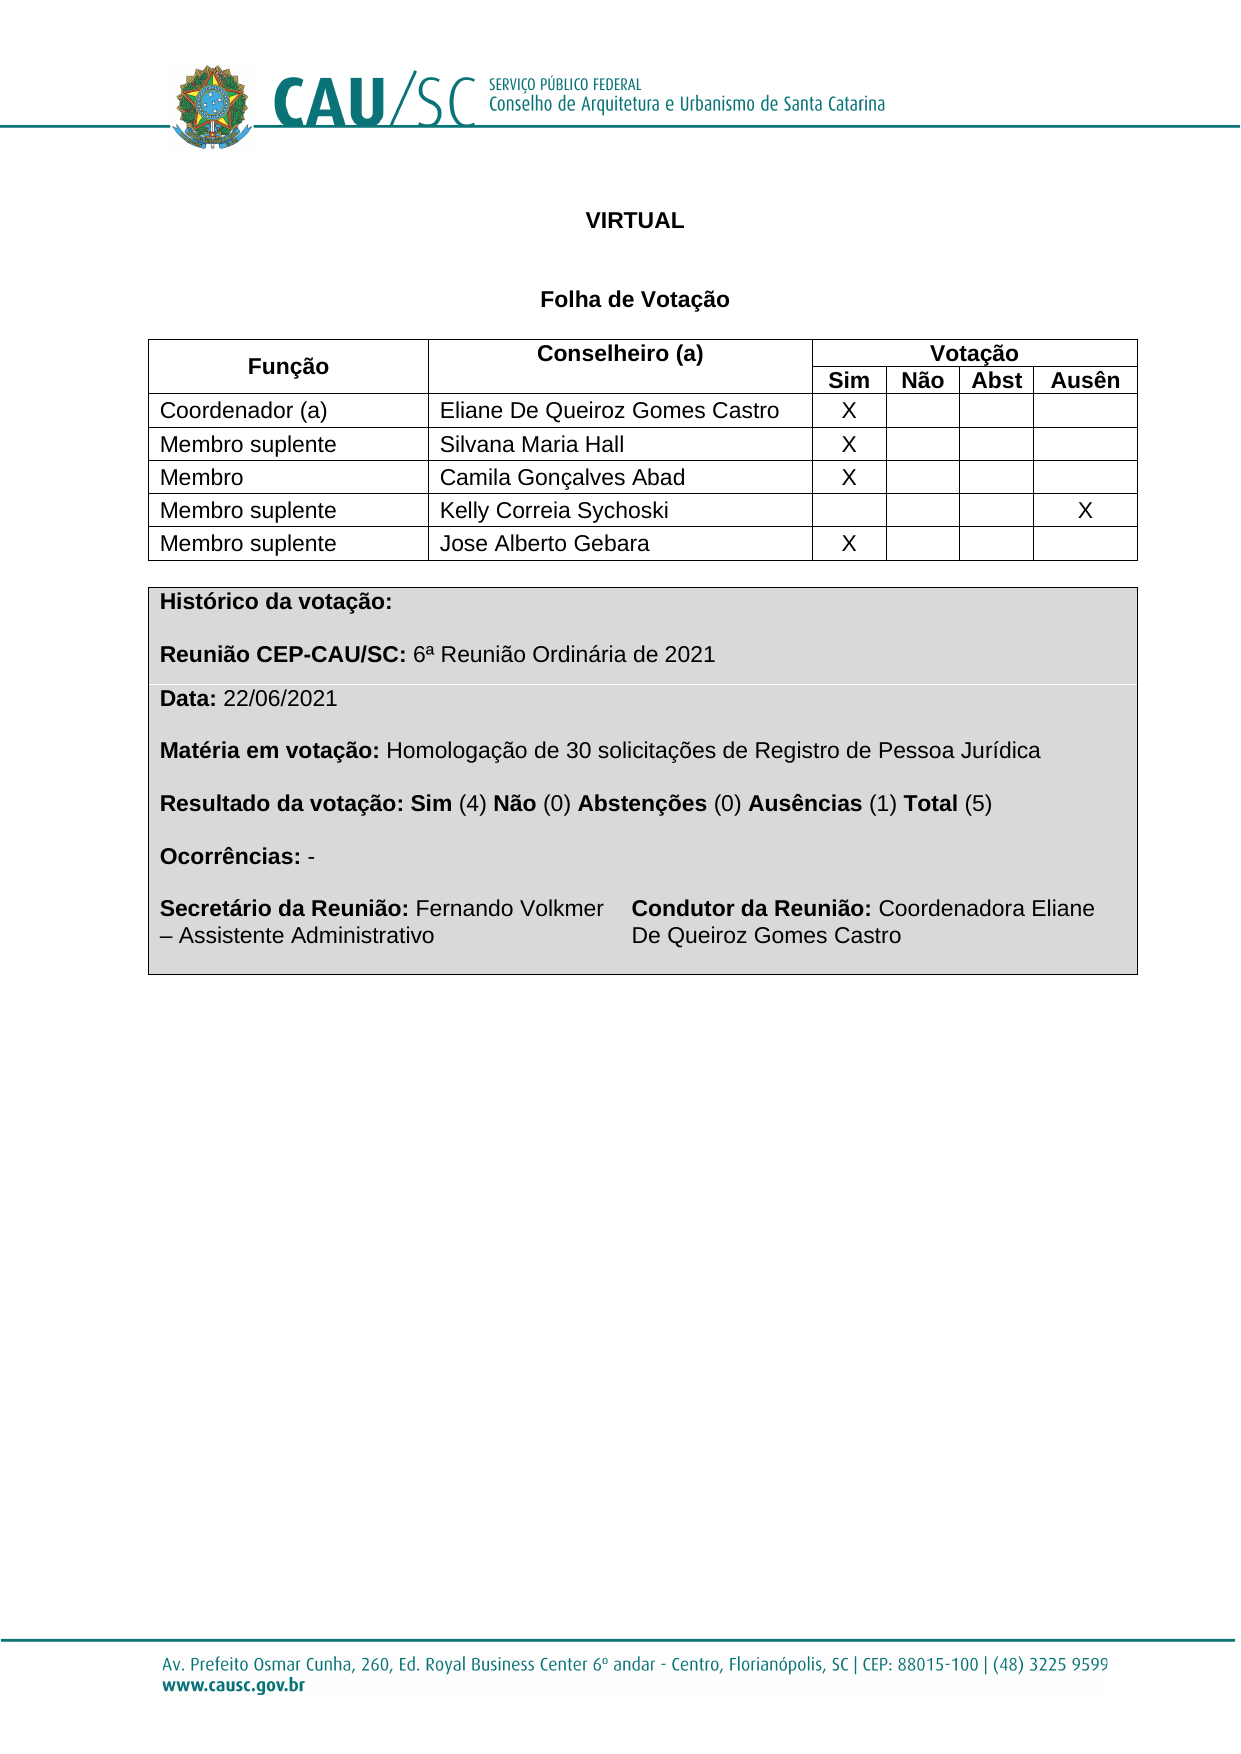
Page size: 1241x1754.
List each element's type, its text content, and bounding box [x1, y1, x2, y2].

text Folha de Votação [148, 286, 1122, 312]
table_cell [813, 494, 886, 526]
table_cell Jose Alberto Gebara [429, 527, 812, 559]
table_cell Sim [813, 367, 886, 393]
table_cell Camila Gonçalves Abad [429, 461, 812, 493]
picture [0, 1638, 1236, 1646]
picture [162, 1656, 1108, 1695]
table_cell [1034, 428, 1137, 460]
table_cell [960, 461, 1033, 493]
table_cell [1034, 527, 1137, 559]
table_cell Kelly Correia Sychoski [429, 494, 812, 526]
table_header Conselheiro (a) [429, 340, 812, 393]
table_cell [960, 527, 1033, 559]
table_cell X [813, 394, 886, 427]
table_cell [960, 394, 1033, 427]
table_cell Resultado da votação: Sim (4) Não (0) Abstenções (0) Ausências (1) Total (5) [149, 790, 1137, 843]
table_cell X [813, 461, 886, 493]
table_cell Condutor da Reunião: Coordenadora Eliane De Queiroz Gomes Castro [620, 895, 1137, 974]
table_cell [1034, 394, 1137, 427]
table_cell [960, 494, 1033, 526]
table_cell Membro suplente [149, 527, 428, 559]
table_cell Ocorrências: - [149, 843, 1137, 895]
table_cell X [813, 527, 886, 559]
table_header Função [149, 340, 428, 393]
table_cell Secretário da Reunião: Fernando Volkmer – Assistente Administrativo [149, 895, 620, 974]
table_cell [1034, 461, 1137, 493]
table_cell X [813, 428, 886, 460]
picture [0, 63, 1241, 151]
table_cell Ausên [1034, 367, 1137, 393]
text VIRTUAL [148, 207, 1122, 233]
table_header Histórico da votação: [149, 588, 1137, 641]
table_cell [887, 527, 959, 559]
table_cell Coordenador (a) [149, 394, 428, 427]
table_header Votação [813, 340, 1137, 366]
table_cell Membro [149, 461, 428, 493]
table_cell X [1034, 494, 1137, 526]
table_cell Eliane De Queiroz Gomes Castro [429, 394, 812, 427]
table_cell [887, 428, 959, 460]
table_cell Membro suplente [149, 494, 428, 526]
table_cell [960, 428, 1033, 460]
table_cell Reunião CEP-CAU/SC: 6ª Reunião Ordinária de 2021 [149, 641, 1137, 684]
table_cell [887, 461, 959, 493]
table_cell [887, 394, 959, 427]
table_cell [887, 494, 959, 526]
table_cell Data: 22/06/2021 Matéria em votação: Homologação de 30 solicitações de Registro de Pessoa Jurídica [149, 685, 1137, 790]
table_cell Não [887, 367, 959, 393]
table_cell Silvana Maria Hall [429, 428, 812, 460]
table_cell Abst [960, 367, 1033, 393]
table_cell Membro suplente [149, 428, 428, 460]
